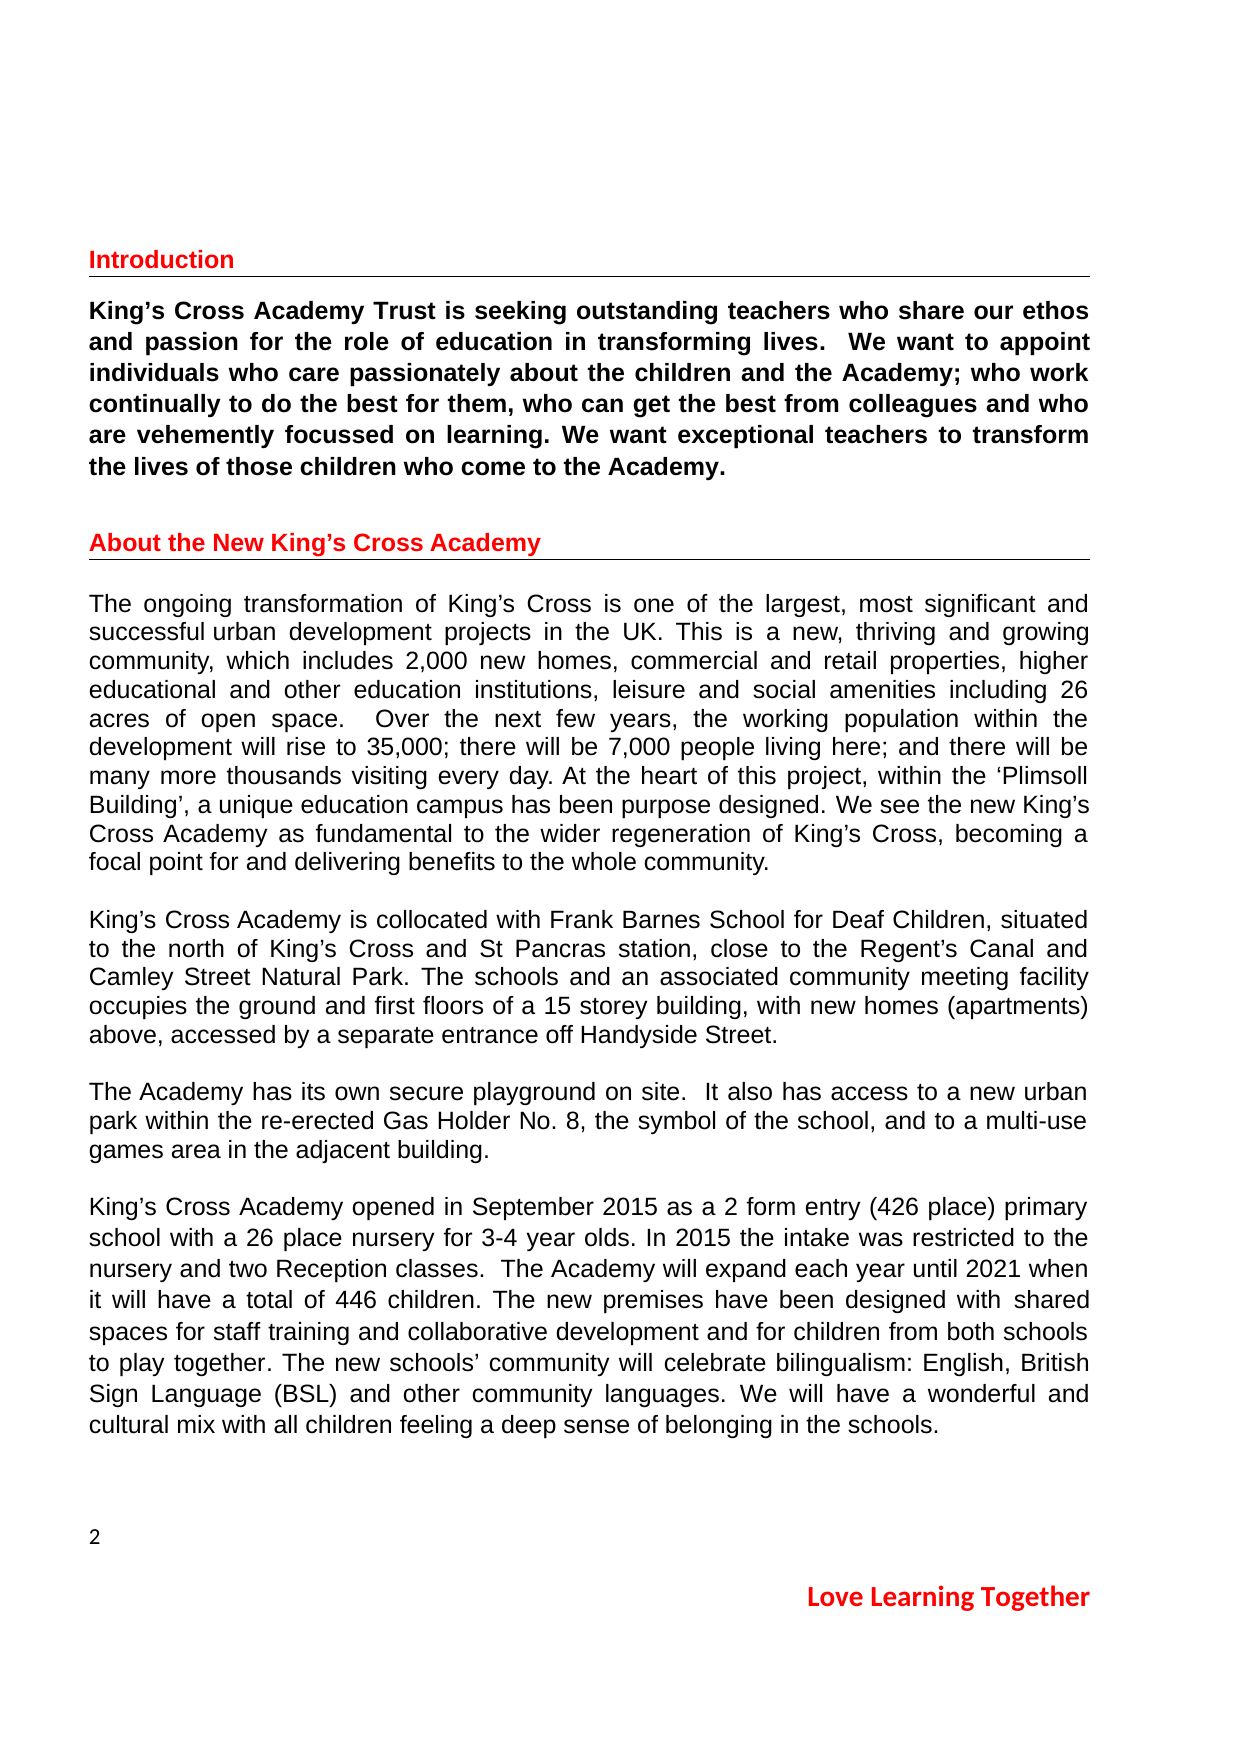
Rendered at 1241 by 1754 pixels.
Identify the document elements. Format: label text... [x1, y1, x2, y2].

list About the New King’s Cross Academy [89, 528, 1090, 559]
list The Academy has its own secure playground on site. It also has access to a new urban park within the re-erected Gas Holder No. 8, the symbol of the school, and to a multi-use games area in the adjacent building. [89, 1077, 1090, 1163]
list The ongoing transformation of King’s Cross is one of the largest, most significant and successful urban development projects in the UK. This is a new, thriving and growing community, which includes 2,000 new homes, commercial and retail properties, higher educational and other education institutions, leisure and social amenities including 26 acres of open space. Over the next few years, the working population within the development will rise to 35,000; there will be 7,000 people living here; and there will be many more thousands visiting every day. At the heart of this project, within the ‘Plimsoll Building’, a unique education campus has been purpose designed. We see the new King’s Cross Academy as fundamental to the wider regeneration of King’s Cross, becoming a focal point for and delivering benefits to the whole community. [89, 588, 1090, 876]
text King’s Cross Academy opened in September 2015 as a 2 form entry (426 place) primary school with a 26 place nursery for 3-4 year olds. In 2015 the intake was restricted to the nursery and two Reception classes. The Academy will expand each year until 2021 when it will have a total of 446 children. The new premises have been designed with shared spaces for staff training and collaborative development and for children from both schools to play together. The new schools’ community will celebrate bilingualism: English, British Sign Language (BSL) and other community languages. We will have a wonderful and cultural mix with all children feeling a deep sense of belonging in the schools. [89, 1192, 1090, 1438]
text King’s Cross Academy Trust is seeking outstanding teachers who share our ethos and passion for the role of education in transforming lives. We want to appoint individuals who care passionately about the children and the Academy; who work continually to do the best for them, who can get the best from colleagues and who are vehemently focussed on learning. We want exceptional teachers to transform the lives of those children who come to the Academy. [89, 296, 1090, 480]
list King’s Cross Academy is collocated with Frank Barnes School for Deaf Children, situated to the north of King’s Cross and St Pancras station, close to the Regent’s Canal and Camley Street Natural Park. The schools and an associated community meeting facility occupies the ground and first floors of a 15 storey building, with new homes (apartments) above, accessed by a separate entrance off Handyside Street. [89, 905, 1090, 1048]
text Introduction [89, 245, 1090, 276]
